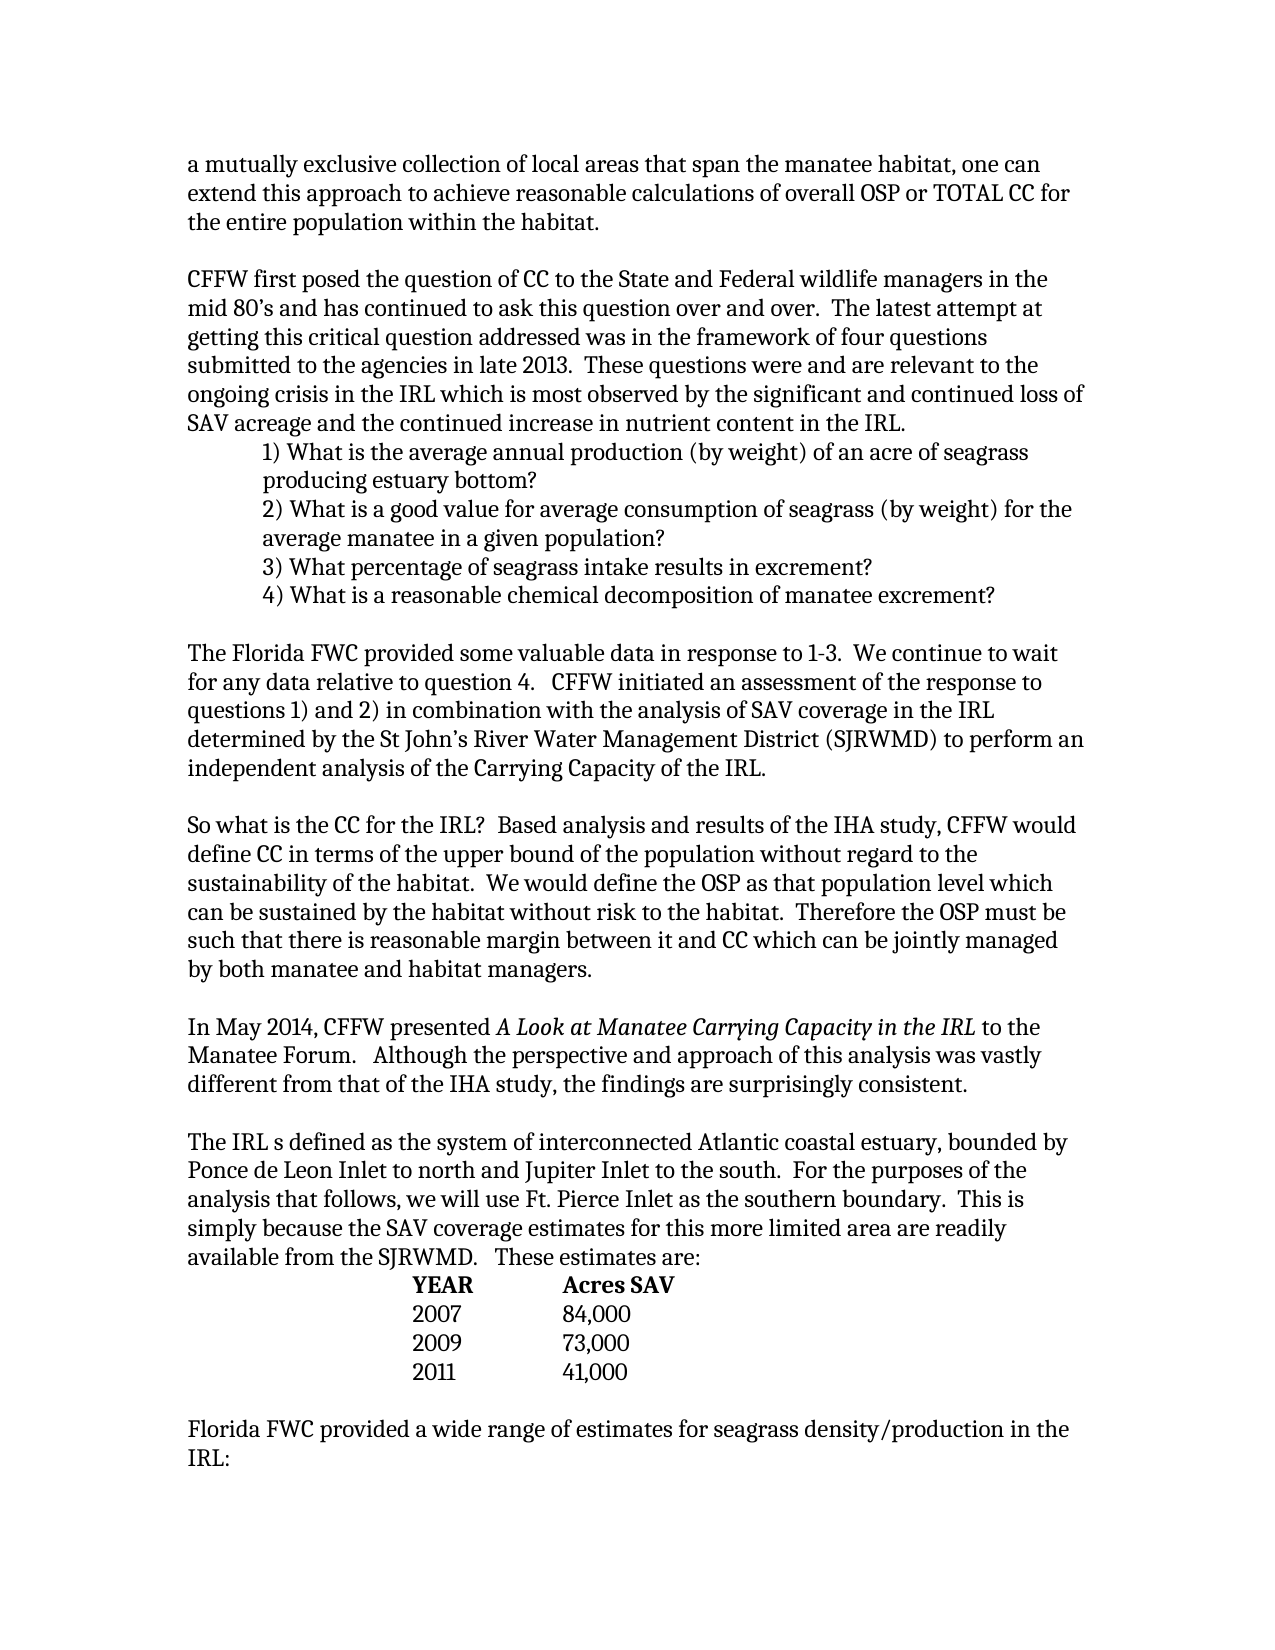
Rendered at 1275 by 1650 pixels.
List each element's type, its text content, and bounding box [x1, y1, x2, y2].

text 2) What is a good value for average consumption of seagrass (by weight) for the average manatee in a given population? [262, 495, 1087, 552]
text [187, 150, 1087, 236]
text 3) What percentage of seagrass intake results in excrement? [187, 552, 1087, 581]
text 4) What is a reasonable chemical decomposition of manatee excrement? [187, 581, 1087, 610]
text YEAR Acres SAV [187, 1271, 1087, 1300]
text So what is the CC for the IRL? Based analysis and results of the IHA study, CFFW would define CC in terms of the upper bound of the population without regard to the sustainability of the habitat. We would define the OSP as that population level which can be sustained by the habitat without risk to the habitat. Therefore the OSP must be such that there is reasonable margin between it and CC which can be jointly managed by both manatee and habitat managers. [187, 811, 1087, 984]
text CFFW first posed the question of CC to the State and Federal wildlife managers in the mid 80’s and has continued to ask this question over and over. The latest attempt at getting this critical question addressed was in the framework of four questions submitted to the agencies in late 2013. These questions were and are relevant to the ongoing crisis in the IRL which is most observed by the significant and continued loss of SAV acreage and the continued increase in nutrient content in the IRL. [187, 265, 1087, 437]
text Florida FWC provided a wide range of estimates for seagrass density/production in the IRL: [187, 1415, 1087, 1472]
text The Florida FWC provided some valuable data in response to 1-3. We continue to wait for any data relative to question 4. CFFW initiated an assessment of the response to questions 1) and 2) in combination with the analysis of SAV coverage in the IRL determined by the St John’s River Water Management District (SJRWMD) to perform an independent analysis of the Carrying Capacity of the IRL. [187, 639, 1087, 782]
text In May 2014, CFFW presented A Look at Manatee Carrying Capacity in the IRL to the Manatee Forum. Although the perspective and approach of this analysis was vastly different from that of the IHA study, the findings are surprisingly consistent. [187, 1012, 1087, 1099]
text The IRL s defined as the system of interconnected Atlantic coastal estuary, bounded by Ponce de Leon Inlet to north and Jupiter Inlet to the south. For the purposes of the analysis that follows, we will use Ft. Pierce Inlet as the southern boundary. This is simply because the SAV coverage estimates for this more limited area are readily available from the SJRWMD. These estimates are: [187, 1127, 1087, 1271]
text 2009 73,000 [262, 1329, 1087, 1357]
text 1) What is the average annual production (by weight) of an acre of seagrass producing estuary bottom? [262, 437, 1087, 495]
text 2007 84,000 [262, 1300, 1087, 1329]
text 2011 41,000 [262, 1357, 1087, 1386]
